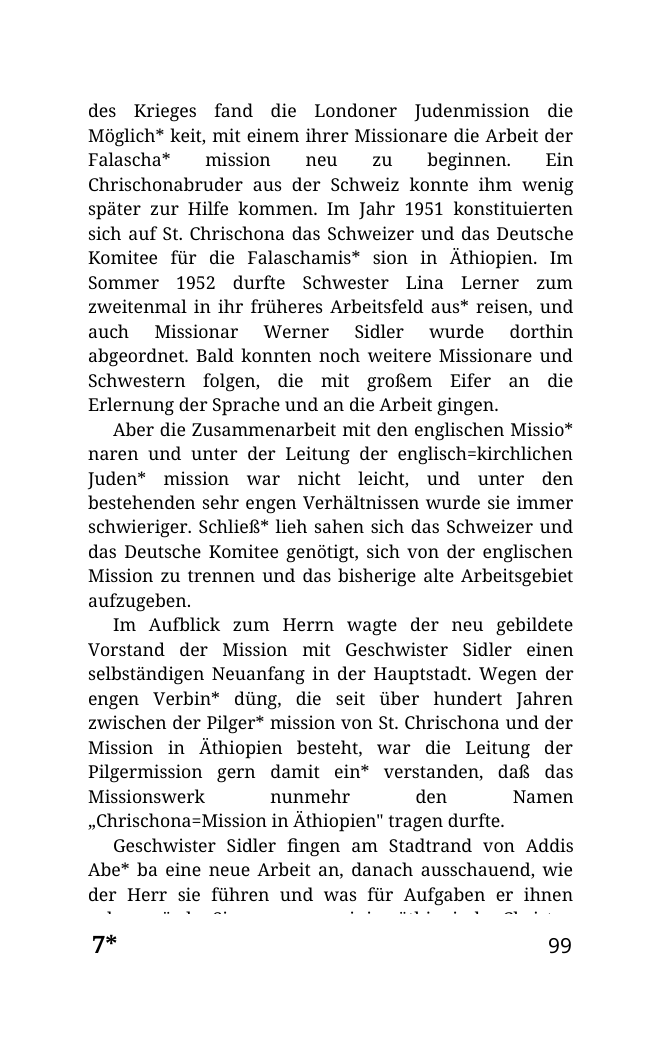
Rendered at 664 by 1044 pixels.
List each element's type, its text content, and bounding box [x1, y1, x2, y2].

text 99 [548, 937, 572, 957]
text Im Aufblick zum Herrn wagte der neu gebildete Vorstand der Mission mit Geschwister Sidler einen selbständigen Neuanfang in der Hauptstadt. Wegen der engen Verbin* düng, die seit über hundert Jahren zwischen der Pilger* mission von St. Chrischona und der Mission in Äthiopien besteht, war die Leitung der Pilgermission gern damit ein* verstanden, daß das Missionswerk nunmehr den Namen „Chrischona=Mission in Äthiopien" tragen durfte. [88, 612, 574, 833]
text Aber die Zusammenarbeit mit den englischen Missio* naren und unter der Leitung der englisch=kirchlichen Juden* mission war nicht leicht, und unter den bestehenden sehr engen Verhältnissen wurde sie immer schwieriger. Schließ* lieh sahen sich das Schweizer und das Deutsche Komitee genötigt, sich von der englischen Mission zu trennen und das bisherige alte Arbeitsgebiet aufzugeben. [88, 416, 574, 612]
text 7* [92, 934, 117, 958]
text Geschwister Sidler fingen am Stadtrand von Addis Abe* ba eine neue Arbeit an, danach ausschauend, wie der Herr sie führen und was für Aufgaben er ihnen geben würde. Sie gewannen einige äthiopische Christen als treue Mit* helfer und konnten eine kleine Schul* und Frauenarbeit beginnen und richteten für die umwohnenden Leute regel* [88, 833, 574, 913]
text des Krieges fand die Londoner Judenmission die Möglich* keit, mit einem ihrer Missionare die Arbeit der Falascha* mission neu zu beginnen. Ein Chrischonabruder aus der Schweiz konnte ihm wenig später zur Hilfe kommen. Im Jahr 1951 konstituierten sich auf St. Chrischona das Schweizer und das Deutsche Komitee für die Falaschamis* sion in Äthiopien. Im Sommer 1952 durfte Schwester Lina Lerner zum zweitenmal in ihr früheres Arbeitsfeld aus* reisen, und auch Missionar Werner Sidler wurde dorthin abgeordnet. Bald konnten noch weitere Missionare und Schwestern folgen, die mit großem Eifer an die Erlernung der Sprache und an die Arbeit gingen. [88, 98, 574, 416]
